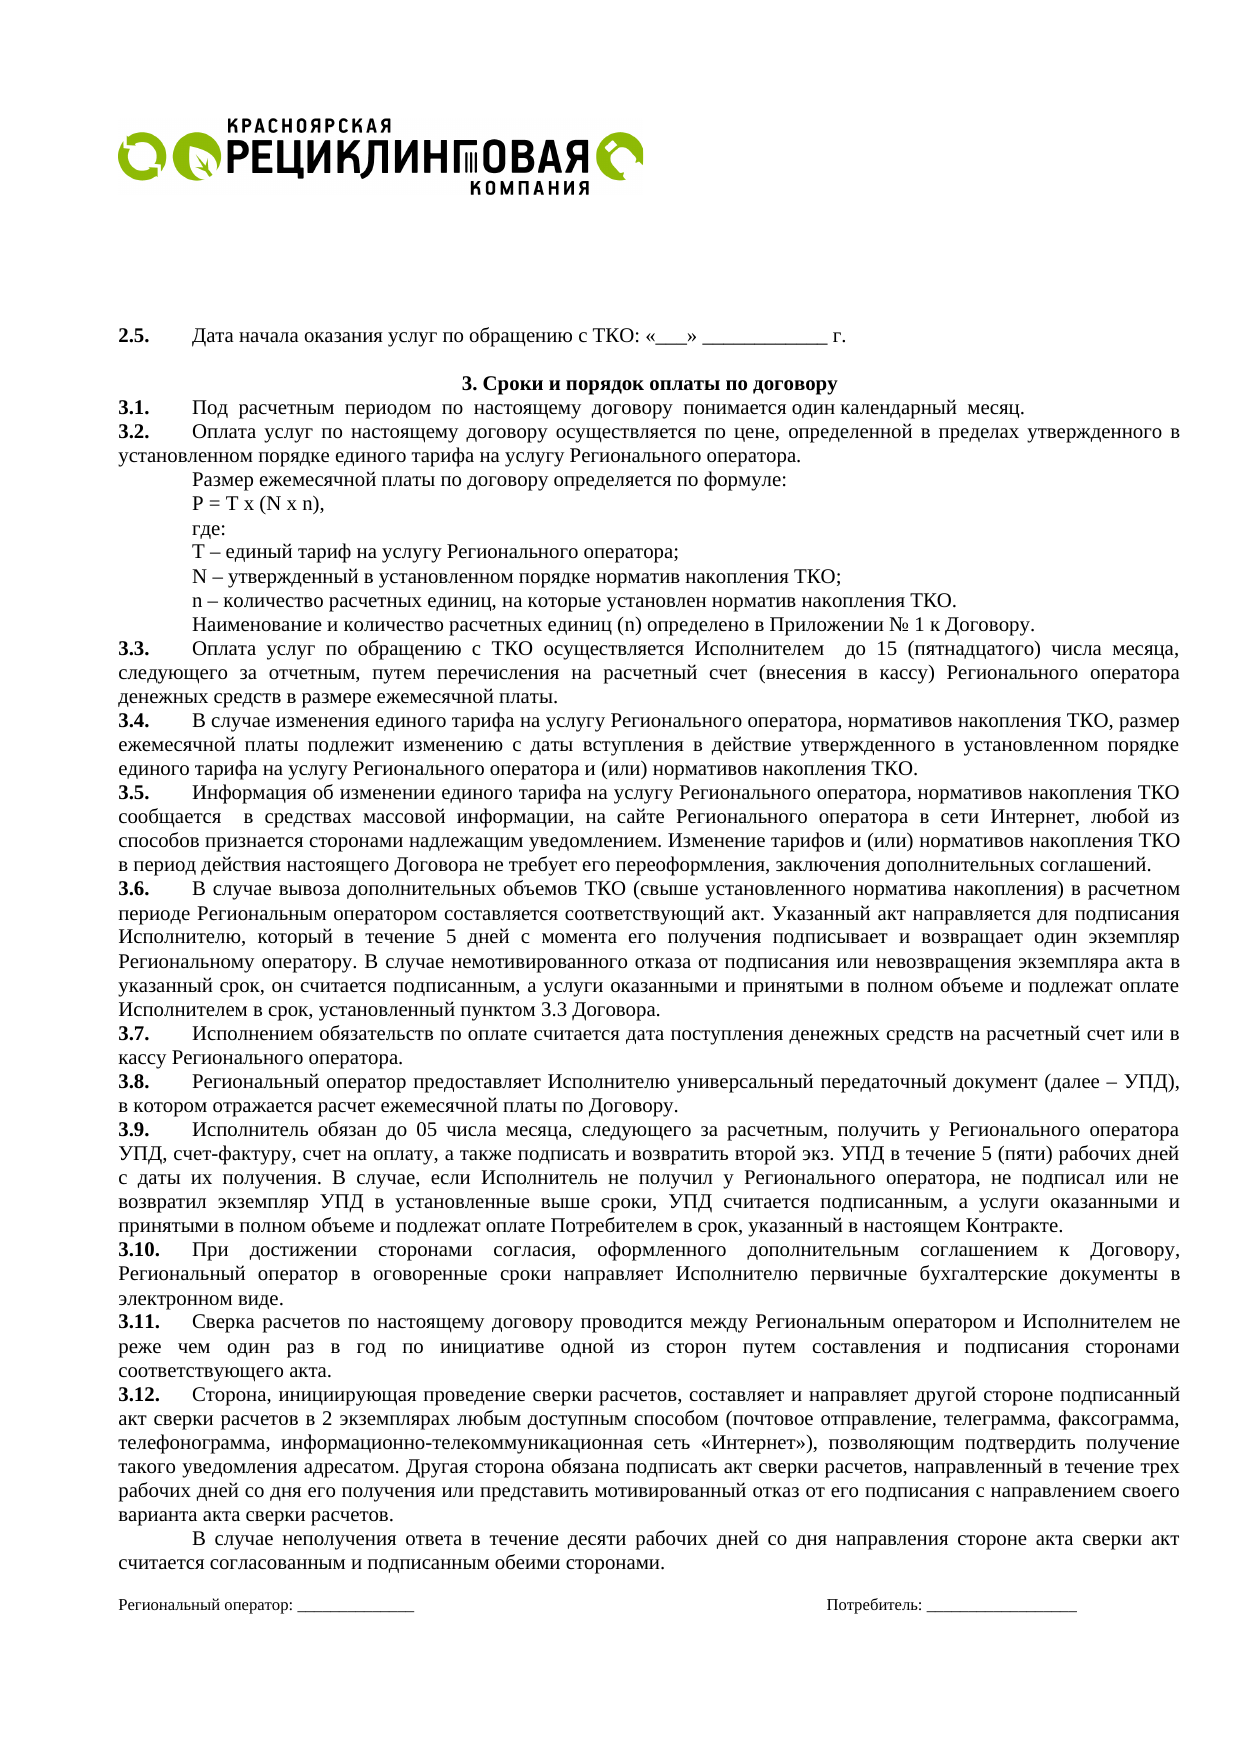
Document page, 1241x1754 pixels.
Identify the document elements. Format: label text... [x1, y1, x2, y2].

text Наименование и количество расчетных единиц (n) определено в Приложении № 1 к Договору. [118, 612, 1181, 636]
text 3.8. Региональный оператор предоставляет Исполнителю универсальный передаточный документ (далее – УПД), в котором отражается расчет ежемесячной платы по Договору. [118, 1069, 1181, 1117]
text 3.11. Сверка расчетов по настоящему договору проводится между Региональным оператором и Исполнителем не реже чем один раз в год по инициативе одной из сторон путем составления и подписания сторонами соответствующего акта. [118, 1309, 1181, 1382]
text 3.5. Информация об изменении единого тарифа на услугу Регионального оператора, нормативов накопления ТКО сообщается в средствах массовой информации, на сайте Регионального оператора в сети Интернет, любой из способов признается сторонами надлежащим уведомлением. Изменение тарифов и (или) нормативов накопления ТКО в период действия настоящего Договора не требует его переоформления, заключения дополнительных соглашений. [118, 780, 1181, 876]
text n – количество расчетных единиц, на которые установлен норматив накопления ТКО. [118, 588, 1181, 612]
text 3.10. При достижении сторонами согласия, оформленного дополнительным соглашением к Договору, Региональный оператор в оговоренные сроки направляет Исполнителю первичные бухгалтерские документы в электронном виде. [118, 1237, 1181, 1309]
text 3.4. В случае изменения единого тарифа на услугу Регионального оператора, нормативов накопления ТКО, размер ежемесячной платы подлежит изменению с даты вступления в действие утвержденного в установленном порядке единого тарифа на услугу Регионального оператора и (или) нормативов накопления ТКО. [118, 708, 1181, 780]
picture [118, 118, 644, 195]
text 2.5. Дата начала оказания услуг по обращению с ТКО: «___» ____________ г. [118, 323, 1181, 347]
text P = T x (N x n), [118, 491, 1181, 515]
text В случае неполучения ответа в течение десяти рабочих дней со дня направления стороне акта сверки акт считается согласованным и подписанным обеими сторонами. [118, 1526, 1181, 1574]
text 3.1. Под расчетным периодом по настоящему договору понимается один календарный месяц. [118, 395, 1181, 419]
text 3. Сроки и порядок оплаты по договору [118, 371, 1181, 395]
text 3.7. Исполнением обязательств по оплате считается дата поступления денежных средств на расчетный счет или в кассу Регионального оператора. [118, 1021, 1181, 1069]
text 3.2. Оплата услуг по настоящему договору осуществляется по цене, определенной в пределах утвержденного в установленном порядке единого тарифа на услугу Регионального оператора. [118, 419, 1181, 467]
text Размер ежемесячной платы по договору определяется по формуле: [118, 467, 1181, 491]
text 3.6. В случае вывоза дополнительных объемов ТКО (свыше установленного норматива накопления) в расчетном периоде Региональным оператором составляется соответствующий акт. Указанный акт направляется для подписания Исполнителю, который в течение 5 дней с момента его получения подписывает и возвращает один экземпляр Региональному оператору. В случае немотивированного отказа от подписания или невозвращения экземпляра акта в указанный срок, он считается подписанным, а услуги оказанными и принятыми в полном объеме и подлежат оплате Исполнителем в срок, установленный пунктом 3.3 Договора. [118, 876, 1181, 1021]
text 3.12. Сторона, инициирующая проведение сверки расчетов, составляет и направляет другой стороне подписанный акт сверки расчетов в 2 экземплярах любым доступным способом (почтовое отправление, телеграмма, факсограмма, телефонограмма, информационно-телекоммуникационная сеть «Интернет»), позволяющим подтвердить получение такого уведомления адресатом. Другая сторона обязана подписать акт сверки расчетов, направленный в течение трех рабочих дней со дня его получения или представить мотивированный отказ от его подписания с направлением своего варианта акта сверки расчетов. [118, 1382, 1181, 1526]
text где: [118, 515, 1181, 539]
text 3.9. Исполнитель обязан до 05 числа месяца, следующего за расчетным, получить у Регионального оператора УПД, счет-фактуру, счет на оплату, а также подписать и возвратить второй экз. УПД в течение 5 (пяти) рабочих дней с даты их получения. В случае, если Исполнитель не получил у Регионального оператора, не подписал или не возвратил экземпляр УПД в установленные выше сроки, УПД считается подписанным, а услуги оказанными и принятыми в полном объеме и подлежат оплате Потребителем в срок, указанный в настоящем Контракте. [118, 1117, 1181, 1237]
text 3.3. Оплата услуг по обращению с ТКО осуществляется Исполнителем до 15 (пятнадцатого) числа месяца, следующего за отчетным, путем перечисления на расчетный счет (внесения в кассу) Регионального оператора денежных средств в размере ежемесячной платы. [118, 636, 1181, 708]
text Т – единый тариф на услугу Регионального оператора; [118, 539, 1181, 563]
text N – утвержденный в установленном порядке норматив накопления ТКО; [118, 563, 1181, 588]
